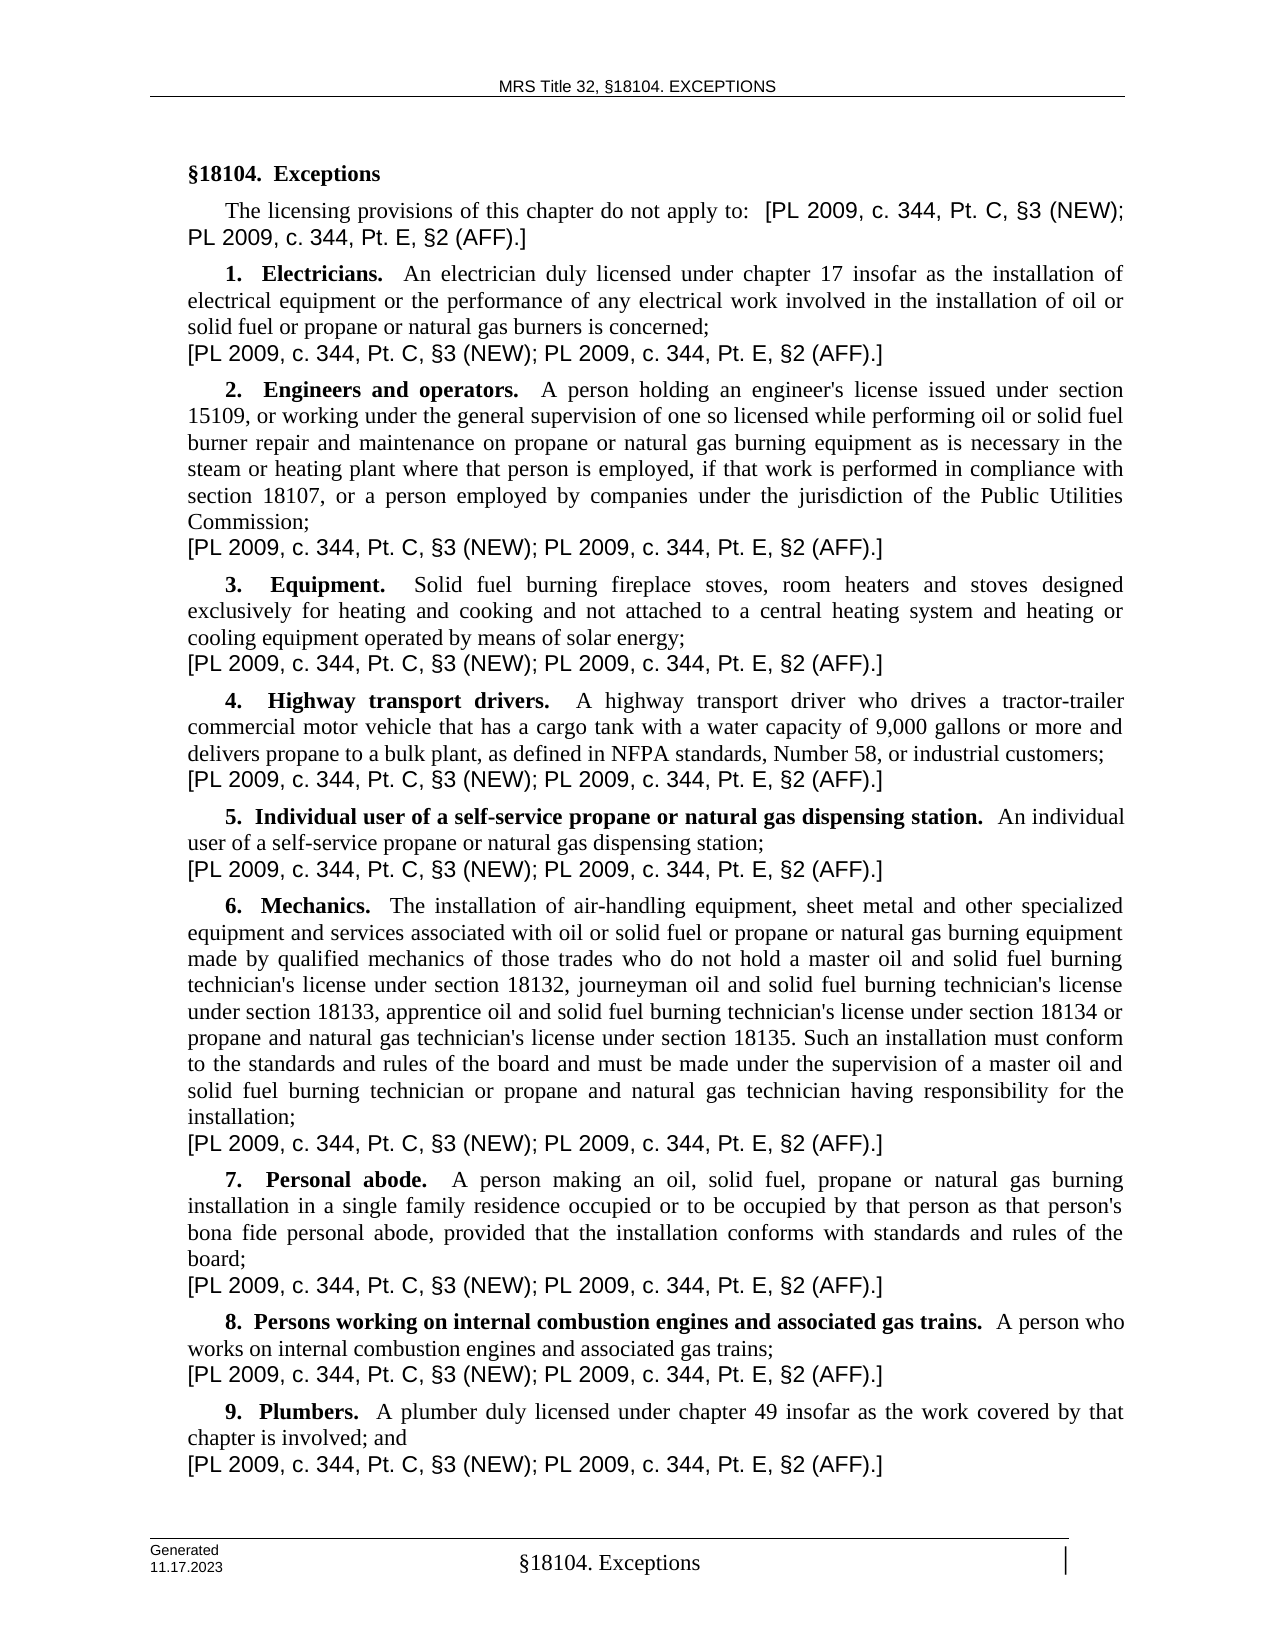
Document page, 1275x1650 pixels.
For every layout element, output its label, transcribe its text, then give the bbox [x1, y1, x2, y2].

text 4. Highway transport drivers. A highway transport driver who drives a tractor-trailer commercial motor vehicle that has a cargo tank with a water capacity of 9,000 gallons or more and delivers propane to a bulk plant, as defined in NFPA standards, Number 58, or industrial customers; [187, 687, 1125, 766]
text [PL 2009, c. 344, Pt. C, §3 (NEW); PL 2009, c. 344, Pt. E, §2 (AFF).] [187, 1129, 1125, 1156]
text 1. Electricians. An electrician duly licensed under chapter 17 insofar as the installation of electrical equipment or the performance of any electrical work involved in the installation of oil or solid fuel or propane or natural gas burners is concerned; [187, 260, 1125, 339]
text [PL 2009, c. 344, Pt. C, §3 (NEW); PL 2009, c. 344, Pt. E, §2 (AFF).] [187, 534, 1125, 561]
text [PL 2009, c. 344, Pt. C, §3 (NEW); PL 2009, c. 344, Pt. E, §2 (AFF).] [187, 766, 1125, 792]
text 2. Engineers and operators. A person holding an engineer's license issued under section 15109, or working under the general supervision of one so licensed while performing oil or solid fuel burner repair and maintenance on propane or natural gas burning equipment as is necessary in the steam or heating plant where that person is employed, if that work is performed in compliance with section 18107, or a person employed by companies under the jurisdiction of the Public Utilities Commission; [187, 376, 1125, 534]
text [PL 2009, c. 344, Pt. C, §3 (NEW); PL 2009, c. 344, Pt. E, §2 (AFF).] [187, 1272, 1125, 1298]
text [PL 2009, c. 344, Pt. C, §3 (NEW); PL 2009, c. 344, Pt. E, §2 (AFF).] [187, 1451, 1125, 1477]
text §18104. Exceptions [187, 160, 1125, 187]
text 7. Personal abode. A person making an oil, solid fuel, propane or natural gas burning installation in a single family residence occupied or to be occupied by that person as that person's bona fide personal abode, provided that the installation conforms with standards and rules of the board; [187, 1166, 1125, 1272]
text 8. Persons working on internal combustion engines and associated gas trains. A person who works on internal combustion engines and associated gas trains; [187, 1308, 1125, 1361]
text The licensing provisions of this chapter do not apply to: [PL 2009, c. 344, Pt. C, §3 (NEW); PL 2009, c. 344, Pt. E, §2 (AFF).] [187, 197, 1125, 250]
text [PL 2009, c. 344, Pt. C, §3 (NEW); PL 2009, c. 344, Pt. E, §2 (AFF).] [187, 339, 1125, 366]
text 3. Equipment. Solid fuel burning fireplace stoves, room heaters and stoves designed exclusively for heating and cooking and not attached to a central heating system and heating or cooling equipment operated by means of solar energy; [187, 571, 1125, 650]
text 9. Plumbers. A plumber duly licensed under chapter 49 insofar as the work covered by that chapter is involved; and [187, 1398, 1125, 1451]
text 5. Individual user of a self-service propane or natural gas dispensing station. An individual user of a self-service propane or natural gas dispensing station; [187, 803, 1125, 856]
text [PL 2009, c. 344, Pt. C, §3 (NEW); PL 2009, c. 344, Pt. E, §2 (AFF).] [187, 1361, 1125, 1387]
text 6. Mechanics. The installation of air-handling equipment, sheet metal and other specialized equipment and services associated with oil or solid fuel or propane or natural gas burning equipment made by qualified mechanics of those trades who do not hold a master oil and solid fuel burning technician's license under section 18132, journeyman oil and solid fuel burning technician's license under section 18133, apprentice oil and solid fuel burning technician's license under section 18134 or propane and natural gas technician's license under section 18135. Such an installation must conform to the standards and rules of the board and must be made under the supervision of a master oil and solid fuel burning technician or propane and natural gas technician having responsibility for the installation; [187, 892, 1125, 1129]
text [PL 2009, c. 344, Pt. C, §3 (NEW); PL 2009, c. 344, Pt. E, §2 (AFF).] [187, 856, 1125, 882]
text [PL 2009, c. 344, Pt. C, §3 (NEW); PL 2009, c. 344, Pt. E, §2 (AFF).] [187, 650, 1125, 677]
